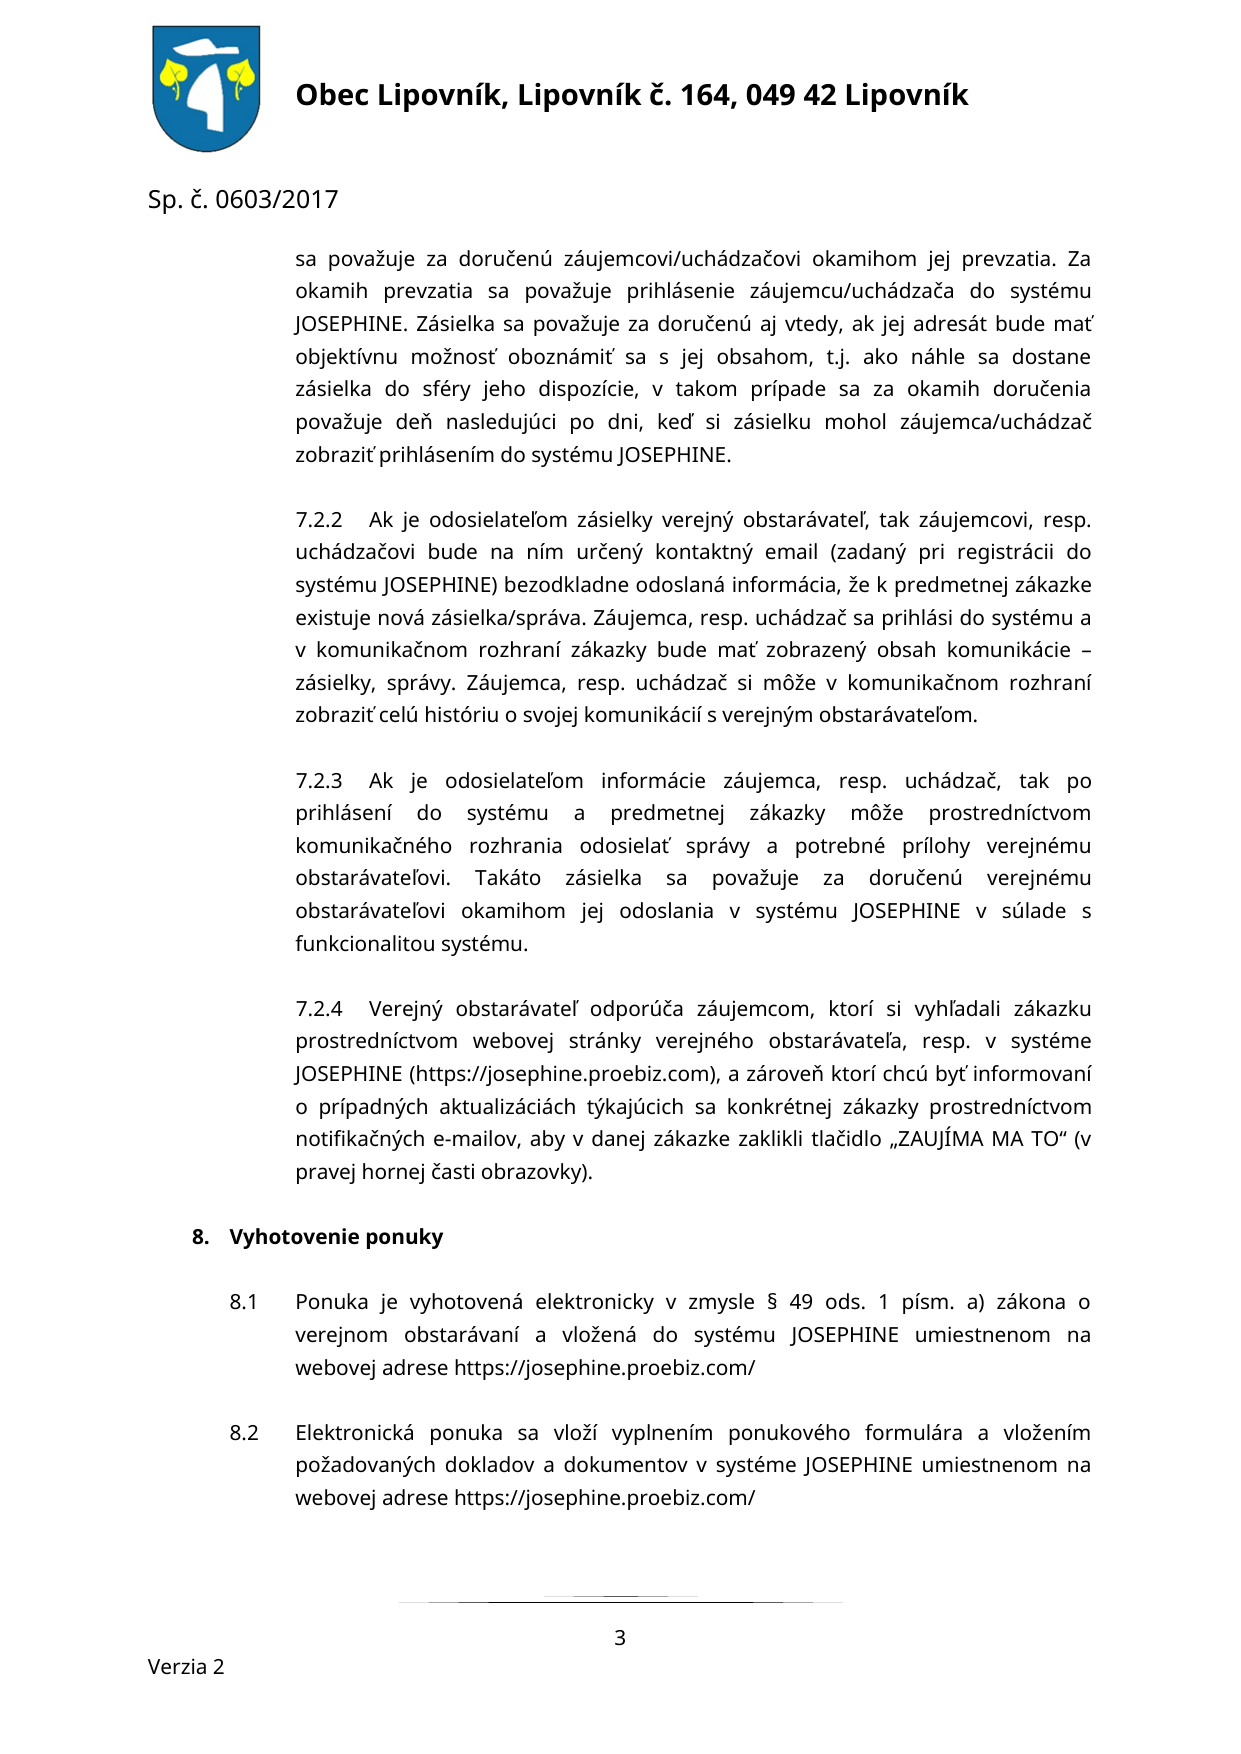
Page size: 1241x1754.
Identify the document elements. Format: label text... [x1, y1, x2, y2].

list 7.2.2 Ak je odosielateľom zásielky verejný obstarávateľ, tak záujemcovi, resp. uchádzačovi bude na ním určený kontaktný email (zadaný pri registrácii do systému JOSEPHINE) bezodkladne odoslaná informácia, že k predmetnej zákazke existuje nová zásielka/správa. Záujemca, resp. uchádzač sa prihlási do systému a v komunikačnom rozhraní zákazky bude mať zobrazený obsah komunikácie – zásielky, správy. Záujemca, resp. uchádzač si môže v komunikačnom rozhraní zobraziť celú históriu o svojej komunikácií s verejným obstarávateľom. [295, 505, 1093, 729]
list 7.2.3 Ak je odosielateľom informácie záujemca, resp. uchádzač, tak po prihlásení do systému a predmetnej zákazky môže prostredníctvom komunikačného rozhrania odosielať správy a potrebné prílohy verejnému obstarávateľovi. Takáto zásielka sa považuje za doručenú verejnému obstarávateľovi okamihom jej odoslania v systému JOSEPHINE v súlade s funkcionalitou systému. [295, 766, 1093, 957]
list 8.2 Elektronická ponuka sa vloží vyplnením ponukového formulára a vložením požadovaných dokladov a dokumentov v systéme JOSEPHINE umiestnenom na webovej adrese https://josephine.proebiz.com/ [229, 1418, 1093, 1511]
picture [147, 21, 263, 153]
list Vyhotovenie ponuky [192, 1222, 1093, 1251]
list 7.2.4 Verejný obstarávateľ odporúča záujemcom, ktorí si vyhľadali zákazku prostredníctvom webovej stránky verejného obstarávateľa, resp. v systéme JOSEPHINE (https://josephine.proebiz.com), a zároveň ktorí chcú byť informovaní o prípadných aktualizáciách týkajúcich sa konkrétnej zákazky prostredníctvom notifikačných e-mailov, aby v danej zákazke zaklikli tlačidlo „ZAUJÍMA MA TO“ (v pravej hornej časti obrazovky). [295, 994, 1093, 1185]
list 8.1 Ponuka je vyhotovená elektronicky v zmysle § 49 ods. 1 písm. a) zákona o verejnom obstarávaní a vložená do systému JOSEPHINE umiestnenom na webovej adrese https://josephine.proebiz.com/ [229, 1287, 1093, 1381]
